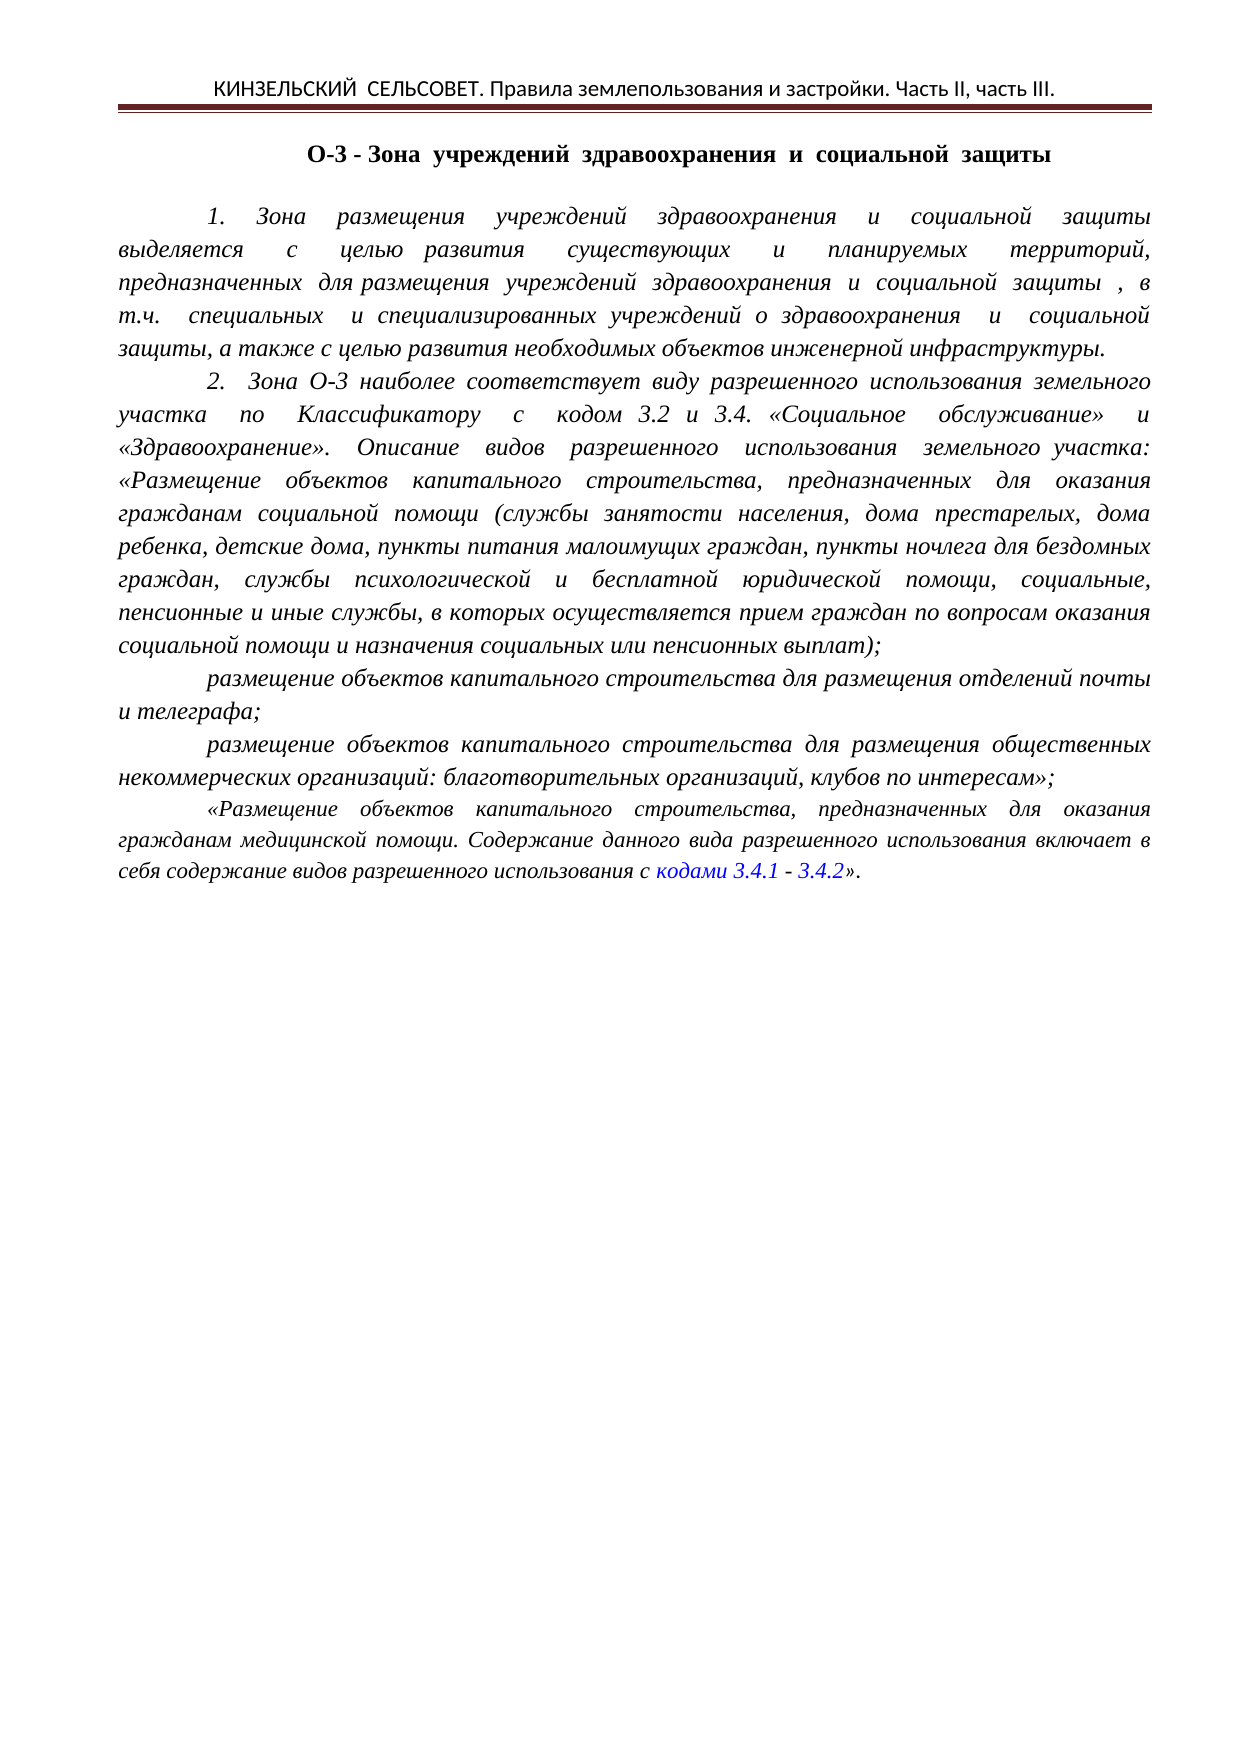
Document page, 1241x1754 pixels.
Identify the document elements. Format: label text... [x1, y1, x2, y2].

text О-3 - Зона учреждений здравоохранения и социальной защиты [118, 139, 1152, 167]
text размещение объектов капитального строительства для размещения отделений почты и телеграфа; [118, 663, 1152, 725]
text размещение объектов капитального строительства для размещения общественных некоммерческих организаций: благотворительных организаций, клубов по интересам»; [118, 729, 1152, 791]
text 2. Зона О-3 наиболее соответствует виду разрешенного использования земельного участка по Классификатору с кодом 3.2 и 3.4. «Социальное обслуживание» и «Здравоохранение». Описание видов разрешенного использования земельного участка: «Размещение объектов капитального строительства, предназначенных для оказания гражданам социальной помощи (службы занятости населения, дома престарелых, дома ребенка, детские дома, пункты питания малоимущих граждан, пункты ночлега для бездомных граждан, службы психологической и бесплатной юридической помощи, социальные, пенсионные и иные службы, в которых осуществляется прием граждан по вопросам оказания социальной помощи и назначения социальных или пенсионных выплат); [118, 366, 1152, 659]
text 1. Зона размещения учреждений здравоохранения и социальной защиты выделяется с целью развития существующих и планируемых территорий, предназначенных для размещения учреждений здравоохранения и социальной защиты , в т.ч. специальных и специализированных учреждений о здравоохранения и социальной защиты, а также с целью развития необходимых объектов инженерной инфраструктуры. [118, 201, 1152, 362]
text «Размещение объектов капитального строительства, предназначенных для оказания гражданам медицинской помощи. Содержание данного вида разрешенного использования включает в себя содержание видов разрешенного использования с кодами 3.4.1 - 3.4.2». [118, 795, 1152, 884]
